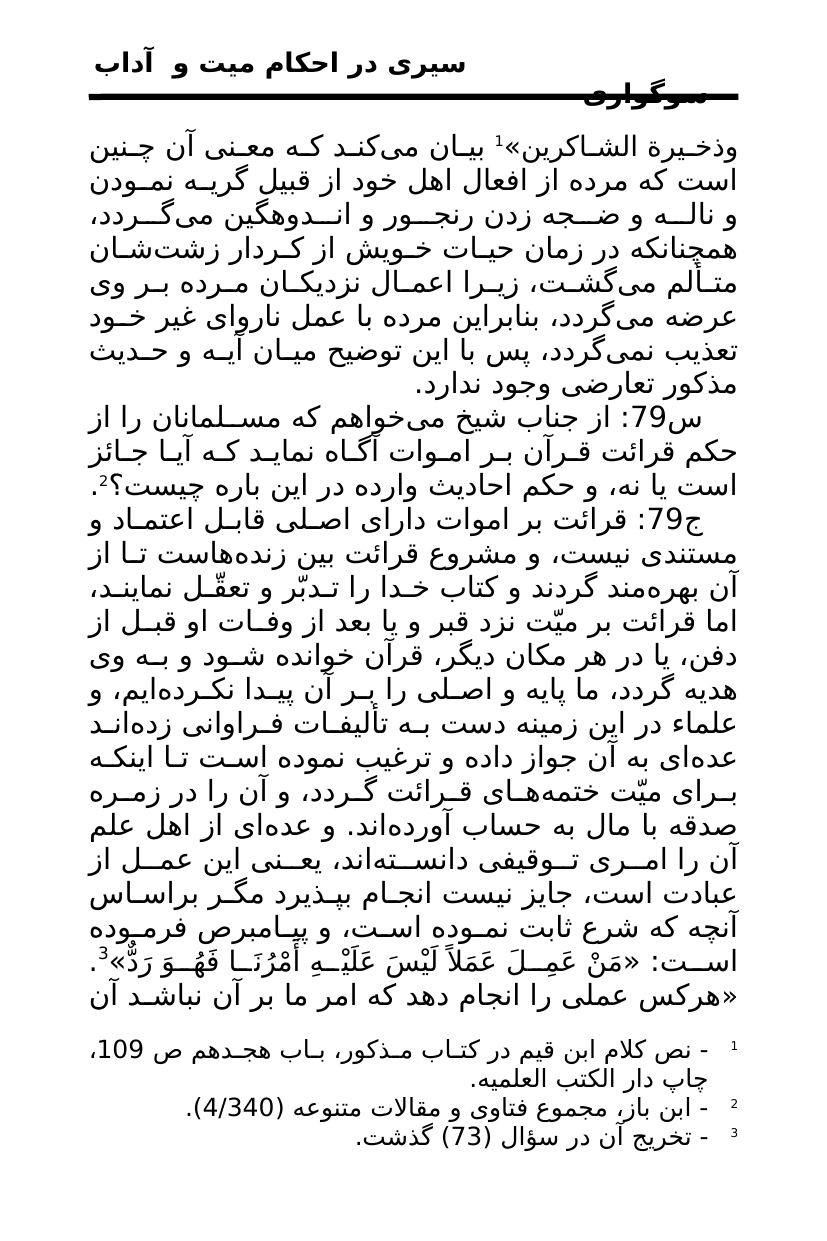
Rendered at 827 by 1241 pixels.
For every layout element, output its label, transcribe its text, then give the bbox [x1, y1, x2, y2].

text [89, 503, 738, 1012]
text س79: از جناب شیخ می‌خواهم که مسلمانان را از حکم قرائت قرآن بر اموات آگاه نماید که آیا جائز است یا نه، و حکم احادیث وارده در این باره چیست؟. [89, 401, 738, 503]
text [89, 129, 738, 401]
